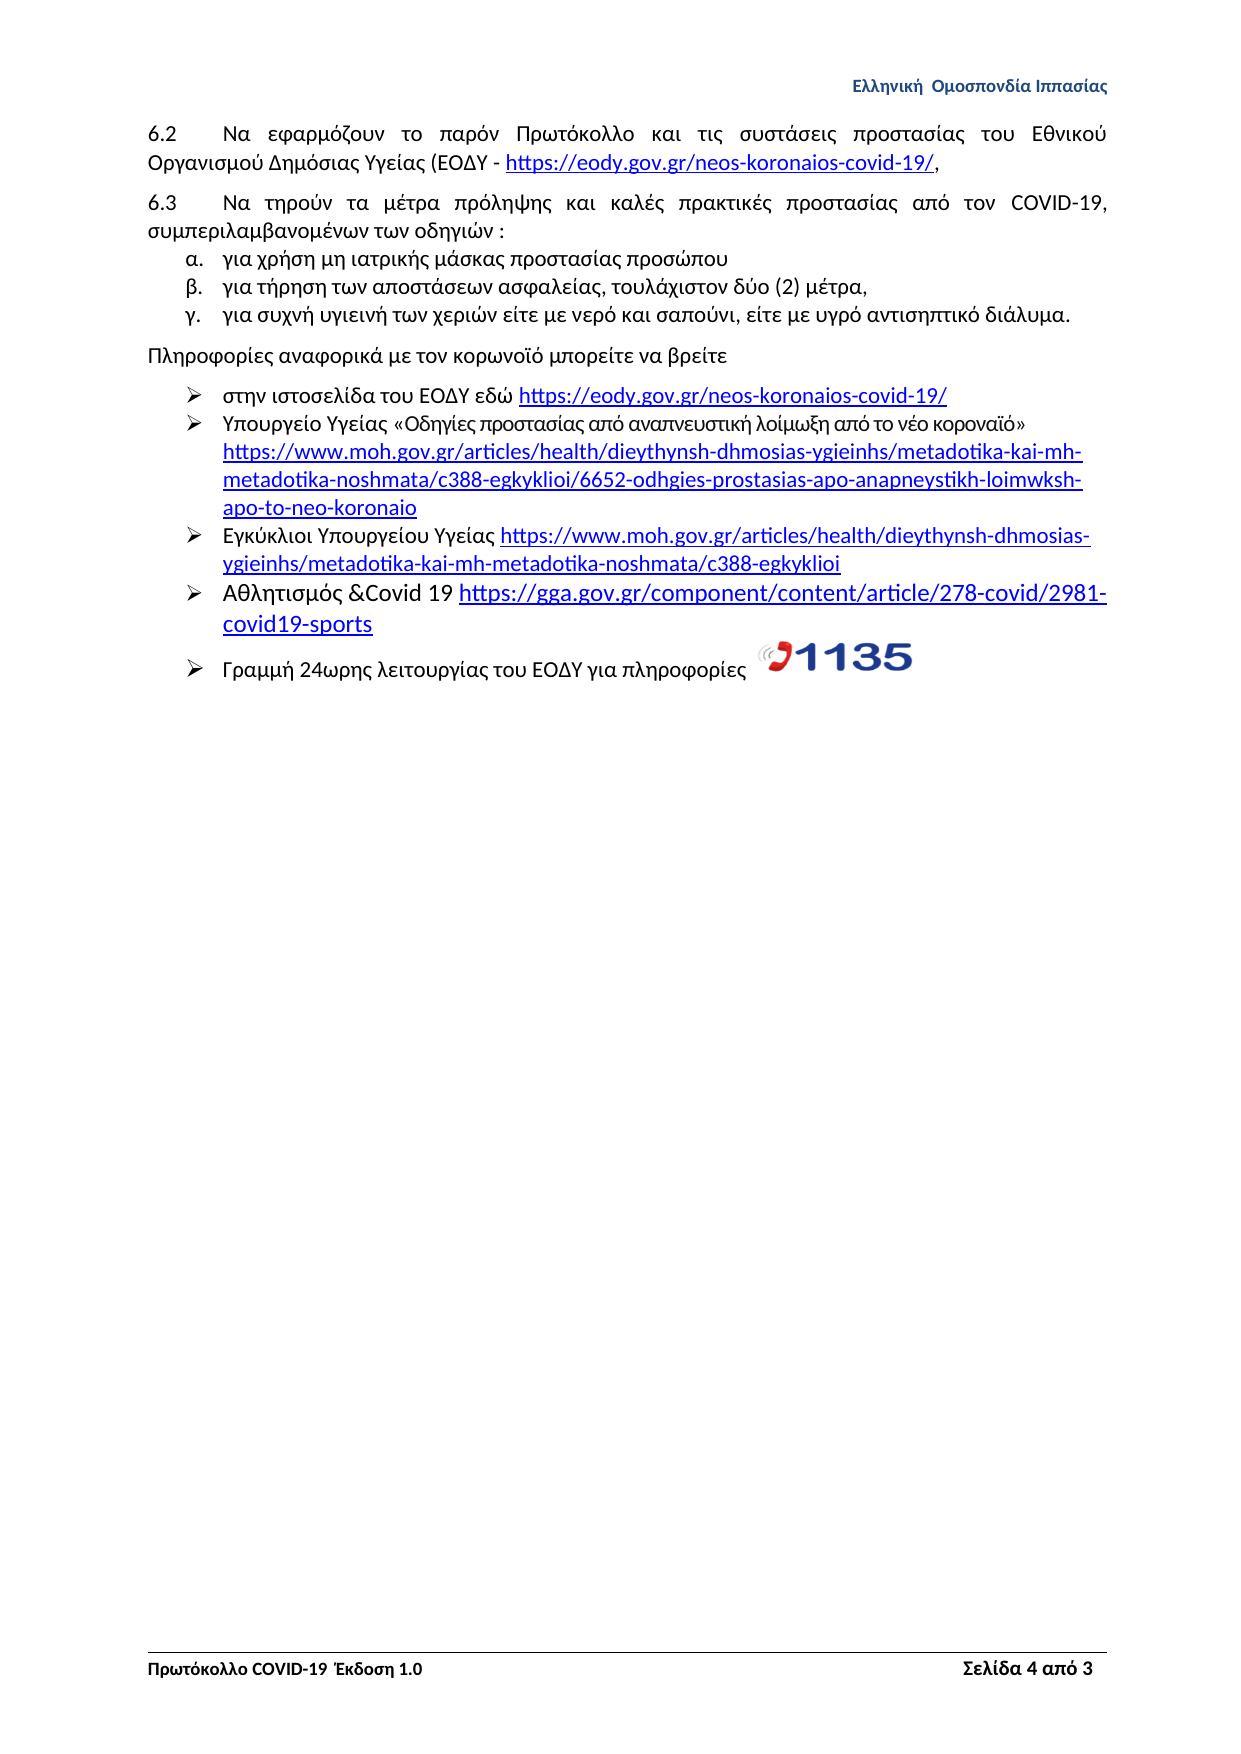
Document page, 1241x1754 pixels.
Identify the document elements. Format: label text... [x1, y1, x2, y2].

text Πληροφορίες αναφορικά με τον κορωνοϊό μπορείτε να βρείτε [148, 341, 1107, 369]
list Εγκύκλιοι Υπουργείου Υγείας https://www.moh.gov.gr/articles/health/dieythynsh-dhmosias-ygieinhs/metadotika-kai-mh-metadotika-noshmata/c388-egkyklioi [185, 521, 1107, 577]
picture [752, 638, 923, 678]
list στην ιστοσελίδα του ΕΟΔΥ εδώ https://eody.gov.gr/neos-koronaios-covid-19/ [185, 381, 1107, 409]
list https://www.moh.gov.gr/articles/health/dieythynsh-dhmosias-ygieinhs/metadotika-kai-mh-metadotika-noshmata/c388-egkyklioi/6652-odhgies-prostasias-apo-anapneystikh-loimwksh-apo-to-neo-koronaio [223, 437, 1107, 521]
text β. για τήρηση των αποστάσεων ασφαλείας, τουλάχιστον δύο (2) μέτρα, [148, 272, 1107, 300]
text α. για χρήση μη ιατρικής μάσκας προστασίας προσώπου [148, 244, 1107, 272]
text γ. για συχνή υγιεινή των χεριών είτε με νερό και σαπούνι, είτε με υγρό αντισηπτικό διάλυμα. [185, 300, 1107, 328]
list Γραμμή 24ωρης λειτουργίας του ΕΟΔΥ για πληροφορίες [185, 638, 1107, 683]
list Υπουργείο Υγείας «Οδηγίες προστασίας από αναπνευστική λοίμωξη από το νέο κοροναϊό» [185, 409, 1107, 437]
text 6.2 Να εφαρμόζουν το παρόν Πρωτόκολλο και τις συστάσεις προστασίας του Εθνικού Οργανισμού Δημόσιας Υγείας (ΕΟΔΥ - https://eody.gov.gr/neos-koronaios-covid-19/, [148, 119, 1107, 176]
list Αθλητισμός &Covid 19 https://gga.gov.gr/component/content/article/278-covid/2981-covid19-sports [185, 577, 1107, 638]
text 6.3 Να τηρούν τα μέτρα πρόληψης και καλές πρακτικές προστασίας από τον COVID-19, συμπεριλαμβανομένων των οδηγιών : [148, 188, 1107, 244]
